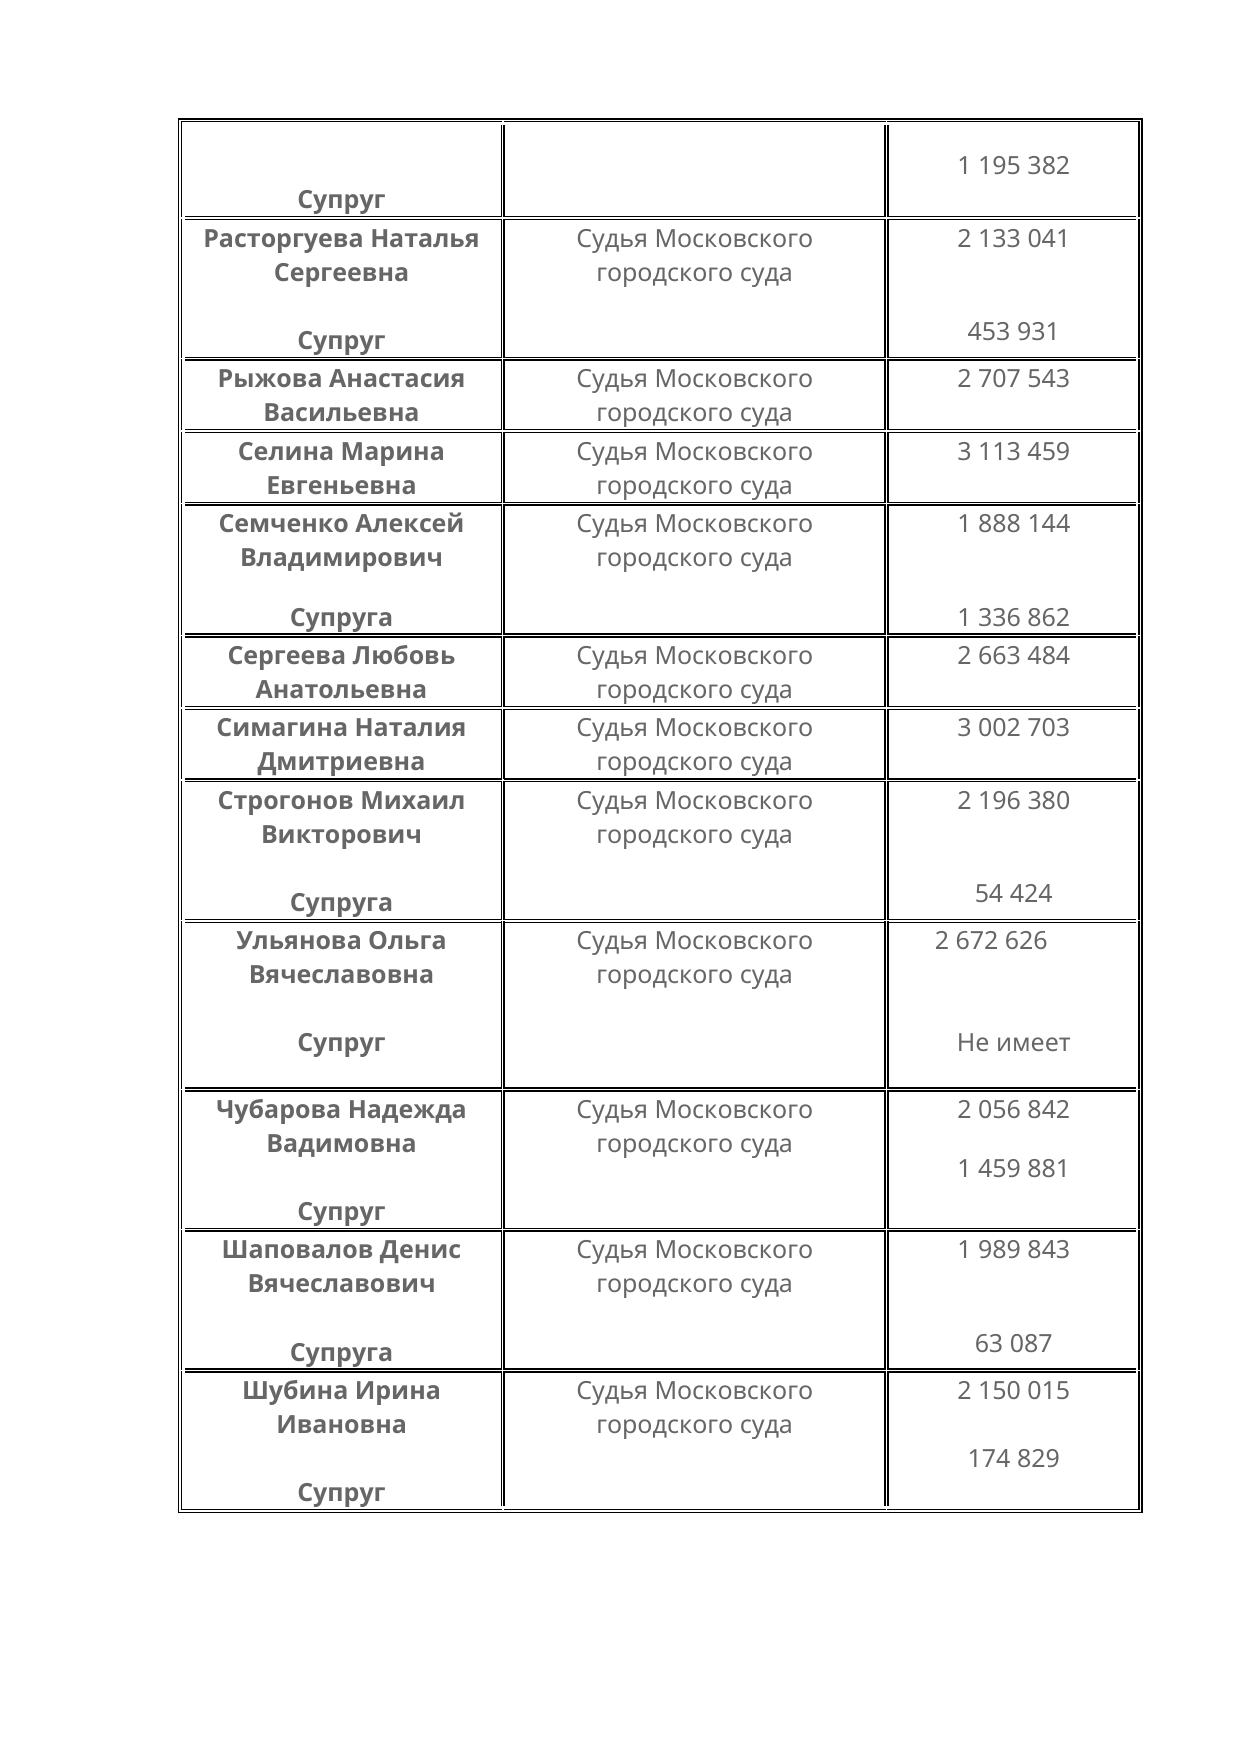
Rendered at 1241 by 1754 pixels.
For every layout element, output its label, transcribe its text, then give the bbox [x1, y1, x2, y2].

table_cell Рыжова Анастасия Васильевна [180, 357, 503, 429]
table_cell 1 888 144 1 336 862 [886, 501, 1141, 633]
table_cell 2 663 484 [886, 633, 1141, 706]
table_cell Шубина Ирина Ивановна Супруг [180, 1368, 503, 1509]
table_cell Судья Московского городского суда [505, 710, 884, 778]
table_cell 2 133 041 453 931 [886, 216, 1141, 357]
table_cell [503, 122, 886, 216]
table_cell 2 196 380 54 424 [889, 778, 1141, 919]
table_cell Шаповалов Денис Вячеславович Супруга [180, 1228, 503, 1368]
table_cell Судья Московского городского суда [505, 1232, 884, 1368]
table_cell 3 002 703 [886, 706, 1141, 778]
table_cell Судья Московского городского суда [505, 506, 884, 633]
table_cell 3 708 238 1 195 382 [886, 120, 1139, 216]
table_cell Расторгуева Наталья Сергеевна Супруг [180, 216, 503, 357]
table_cell Судья Московского городского суда [505, 361, 884, 429]
table_cell 2 150 015 174 829 [886, 1368, 1141, 1509]
table_cell Судья Московского городского суда [505, 782, 884, 919]
table_cell Сергеева Любовь Анатольевна [180, 633, 503, 706]
table_cell Ульянова Ольга Вячеславовна Супруг [180, 919, 503, 1087]
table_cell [182, 120, 503, 216]
table_cell 2 707 543 [886, 357, 1141, 429]
table_cell 2 672 626 Не имеет [886, 919, 1141, 1087]
table_cell Судья Московского городского суда [505, 638, 884, 706]
table_cell 2 056 842 1 459 881 [886, 1087, 1141, 1228]
table_cell Судья Московского городского суда [505, 923, 884, 1087]
table_cell Строгонов Михаил Викторович Супруга [180, 778, 501, 919]
table_cell Судья Московского городского суда [505, 220, 884, 357]
table_cell Чубарова Надежда Вадимовна Супруг [180, 1087, 503, 1228]
table_cell Селина Марина Евгеньевна [180, 429, 503, 501]
table_cell Симагина Наталия Дмитриевна [180, 706, 503, 778]
table_cell 3 113 459 [886, 429, 1141, 501]
table_cell Судья Московского городского суда [505, 1092, 884, 1228]
table_cell 1 989 843 63 087 [886, 1228, 1141, 1368]
table_cell Судья Московского городского суда [503, 1373, 886, 1509]
table_cell Судья Московского городского суда [505, 433, 884, 501]
table_cell Семченко Алексей Владимирович Супруга [180, 501, 503, 633]
